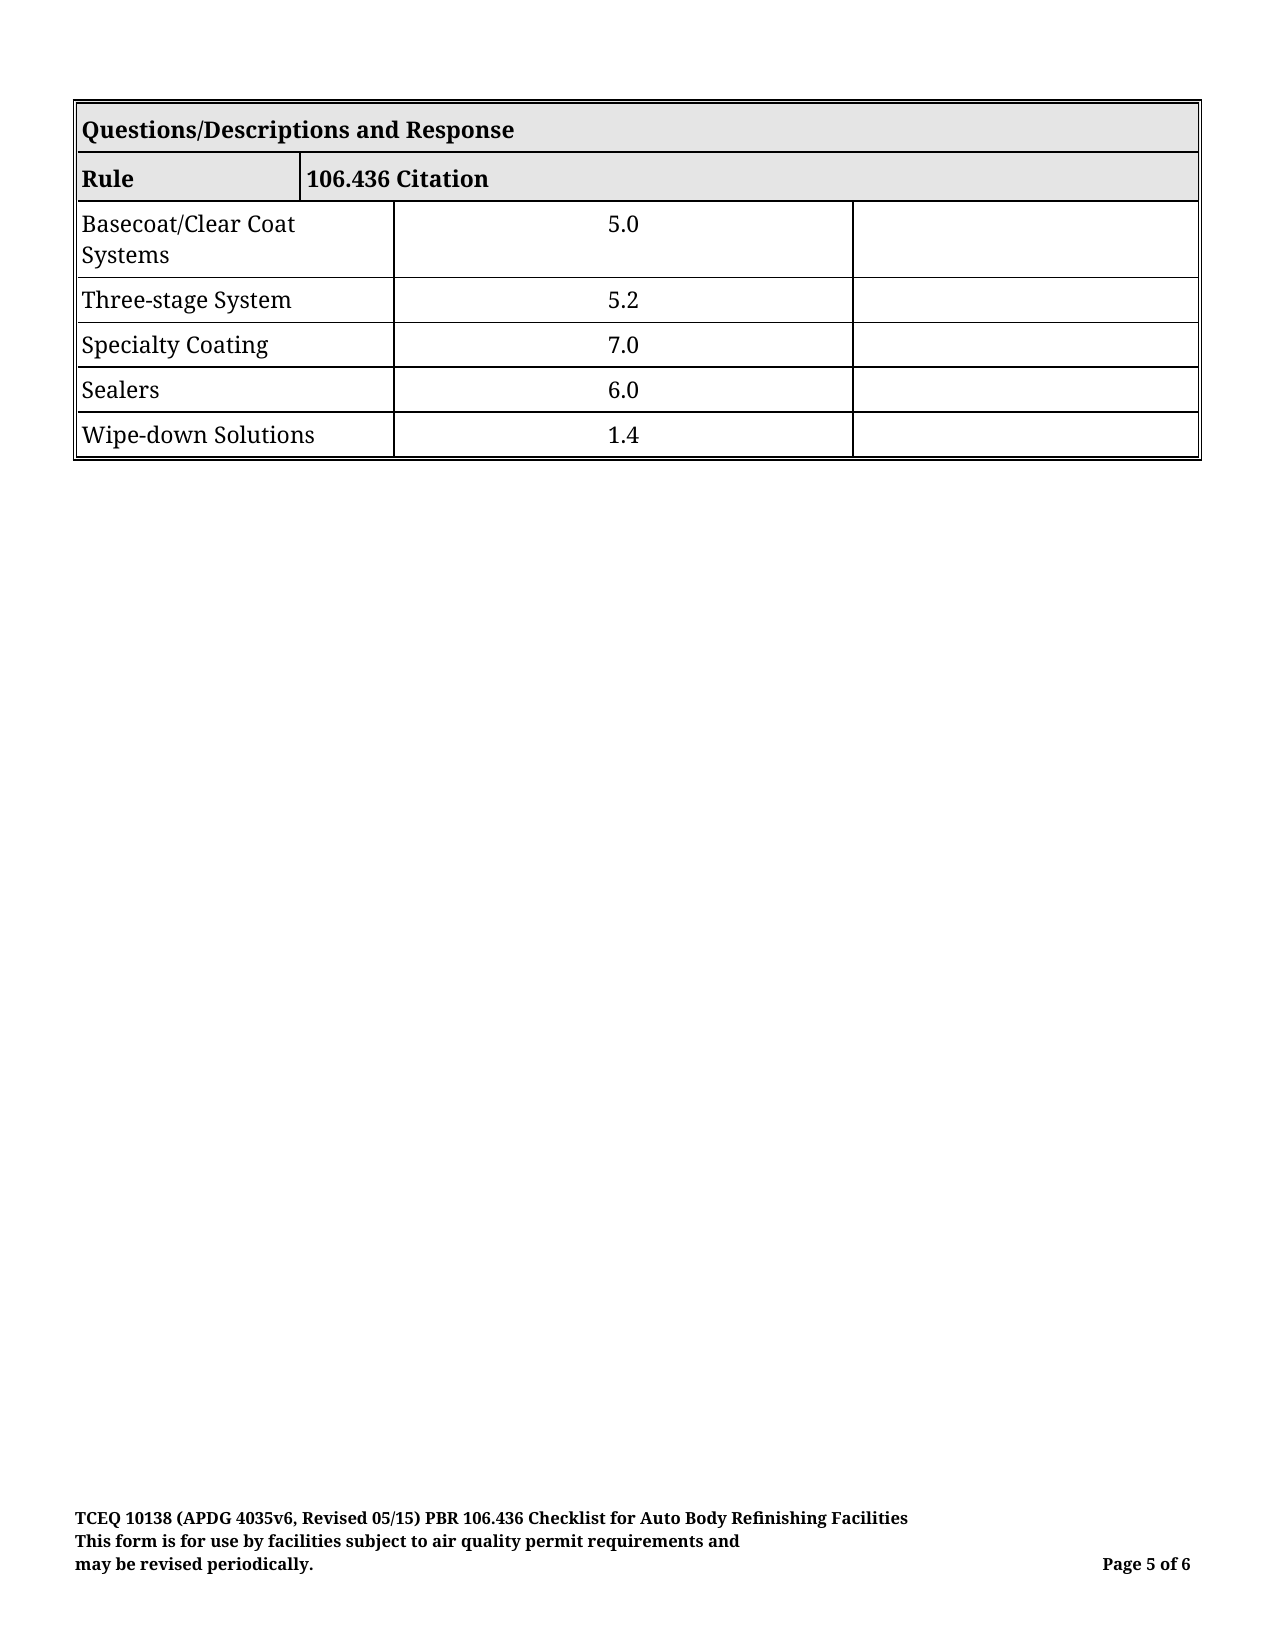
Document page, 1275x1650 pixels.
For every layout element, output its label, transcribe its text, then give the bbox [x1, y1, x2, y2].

table_cell Specialty Coating [77, 323, 393, 366]
table_cell Wipe-down Solutions [77, 412, 393, 456]
table_cell Sealers [77, 367, 393, 411]
table_cell [854, 323, 1198, 366]
table_cell 5.0 [395, 202, 852, 276]
table_cell 106.436 Citation [301, 153, 1198, 200]
table_cell 5.2 [395, 278, 852, 321]
table_cell [854, 202, 1198, 276]
table_header Questions/Descriptions and Response [77, 104, 1198, 151]
table_cell 7.0 [395, 323, 852, 366]
table_cell [854, 368, 1198, 411]
table_cell Basecoat/Clear Coat Systems [77, 201, 393, 276]
table_cell 6.0 [395, 368, 852, 411]
table_cell 1.4 [395, 413, 852, 456]
table_cell [854, 278, 1198, 321]
table_cell [854, 413, 1198, 456]
table_cell Three-stage System [77, 278, 393, 321]
table_cell Rule [77, 152, 299, 200]
